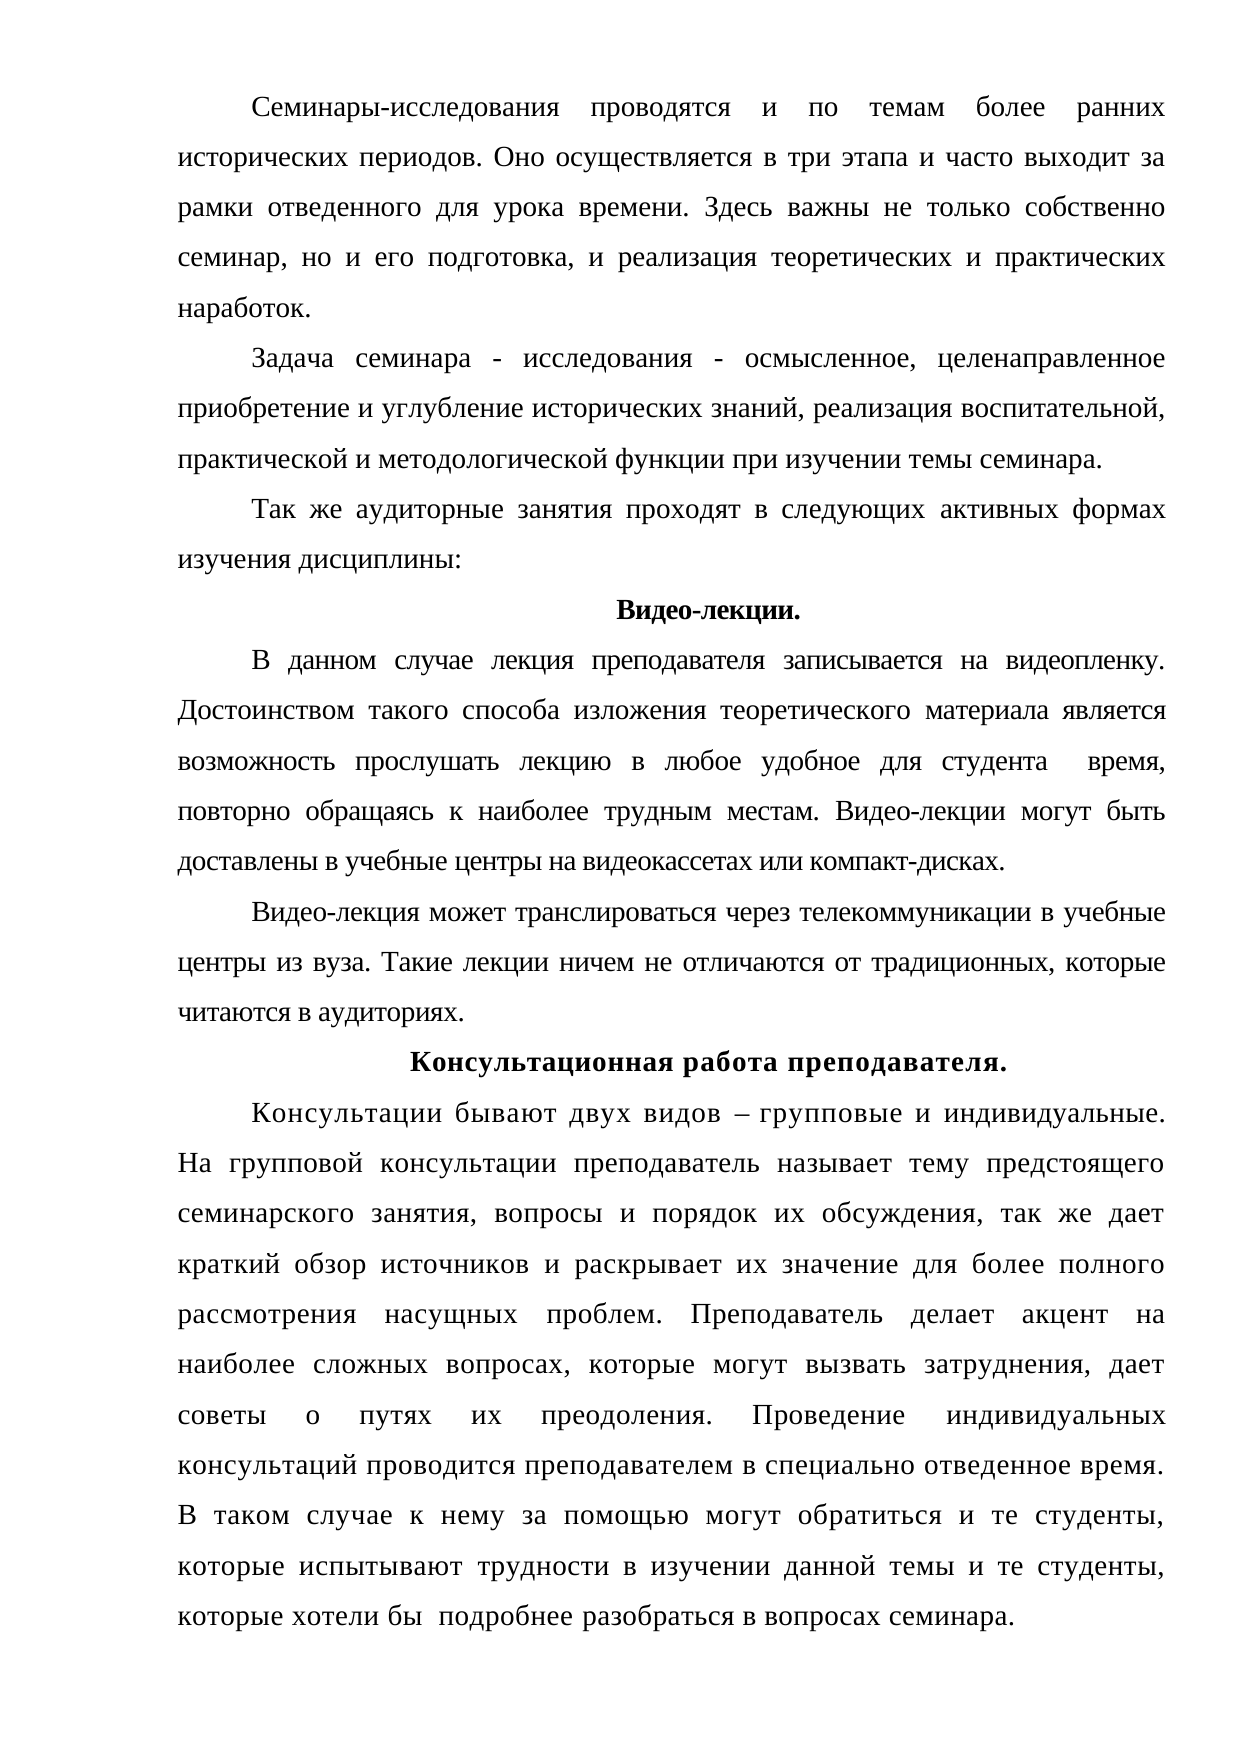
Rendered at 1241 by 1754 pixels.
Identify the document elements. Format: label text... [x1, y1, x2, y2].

text В данном случае лекция преподавателя записывается на видеопленку. Достоинством такого способа изложения теоретического материала является возможность прослушать лекцию в любое удобное для студента время, повторно обращаясь к наиболее трудным местам. Видео-лекции могут быть доставлены в учебные центры на видеокассетах или компакт-дисках. [177, 642, 1166, 877]
text Задача семинара - исследования - осмысленное, целенаправленное приобретение и углубление исторических знаний, реализация воспитательной, практической и методологической функции при изучении темы семинара. [177, 340, 1166, 474]
text Консультационная работа преподавателя. [177, 1044, 1166, 1078]
text Видео-лекции. [177, 592, 1166, 625]
text Так же аудиторные занятия проходят в следующих активных формах изучения дисциплины: [177, 491, 1166, 575]
text Видео-лекция может транслироваться через телекоммуникации в учебные центры из вуза. Такие лекции ничем не отличаются от традиционных, которые читаются в аудиториях. [177, 894, 1166, 1028]
text Консультации бывают двух видов – групповые и индивидуальные. На групповой консультации преподаватель называет тему предстоящего семинарского занятия, вопросы и порядок их обсуждения, так же дает краткий обзор источников и раскрывает их значение для более полного рассмотрения насущных проблем. Преподаватель делает акцент на наиболее сложных вопросах, которые могут вызвать затруднения, дает советы о путях их преодоления. Проведение индивидуальных консультаций проводится преподавателем в специально отведенное время. В таком случае к нему за помощью могут обратиться и те студенты, которые испытывают трудности в изучении данной темы и те студенты, которые хотели бы подробнее разобраться в вопросах семинара. [177, 1095, 1166, 1632]
text Семинары-исследования проводятся и по темам более ранних исторических периодов. Оно осуществляется в три этапа и часто выходит за рамки отведенного для урока времени. Здесь важны не только собственно семинар, но и его подготовка, и реализация теоретических и практических наработок. [177, 89, 1166, 323]
